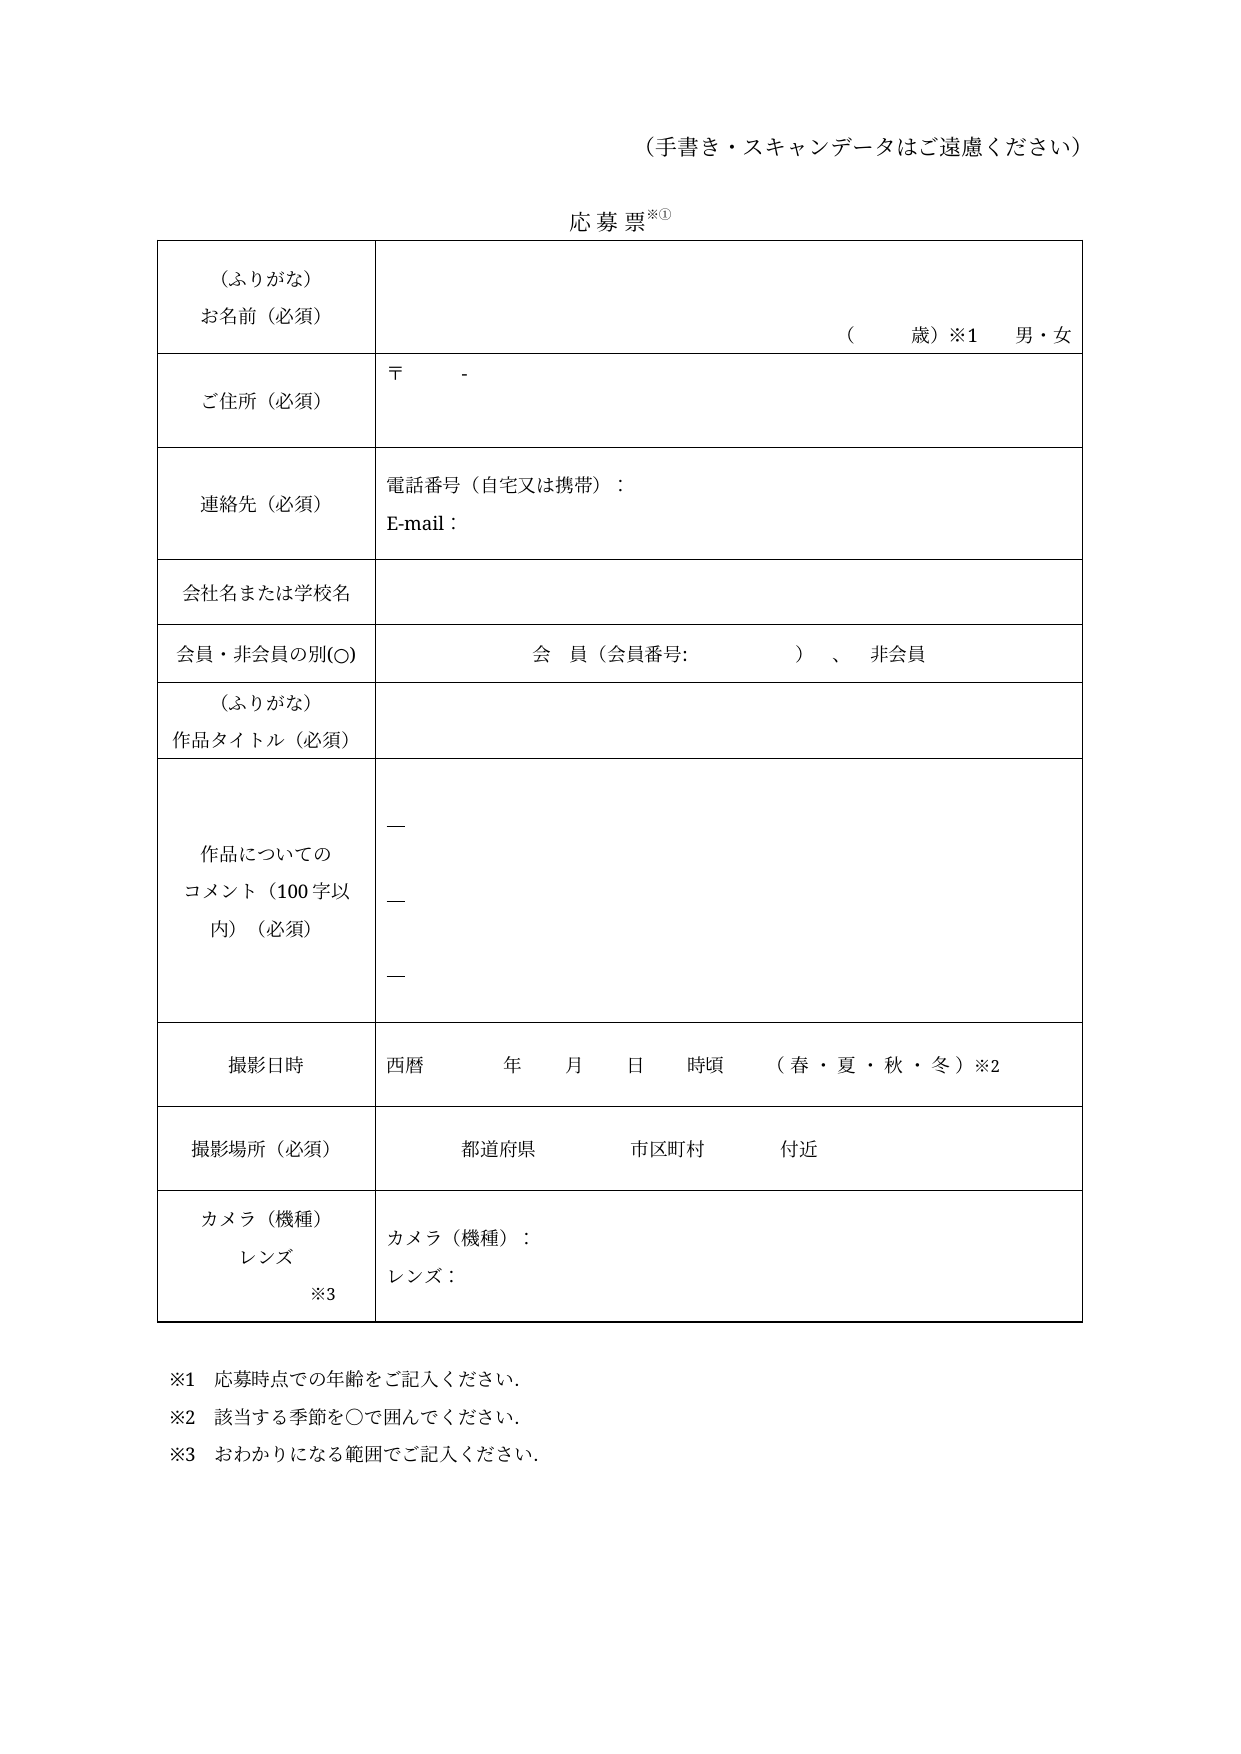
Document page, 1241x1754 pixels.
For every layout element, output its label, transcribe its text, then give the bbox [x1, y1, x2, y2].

list 応 募 票※① [148, 202, 1092, 239]
table_cell 撮影場所（必須） [158, 1107, 375, 1190]
table_cell [376, 759, 1082, 1022]
list （手書き・スキャンデータはご遠慮ください） [148, 127, 1092, 164]
table_cell [376, 683, 1082, 758]
list ※1 応募時点での年齢をご記入ください． [169, 1360, 1092, 1397]
table_cell 連絡先（必須） [158, 448, 375, 559]
table_cell カメラ（機種）： レンズ： [376, 1191, 1082, 1321]
table_cell 電話番号（自宅又は携帯）： E-mail： [376, 448, 1082, 559]
table_cell （ふりがな） 作品タイトル（必須） [158, 683, 375, 758]
table_cell 作品についての コメント（100字以内）（必須） [158, 759, 375, 1022]
table_header （ 歳）※1 男・女 [376, 241, 1082, 353]
table_cell カメラ（機種） レンズ ※3 [158, 1191, 375, 1321]
table_cell ご住所（必須） [158, 354, 375, 447]
table_cell 会社名または学校名 [158, 560, 375, 624]
table_cell 会員・非会員の別(○) [158, 625, 375, 682]
table_cell 都道府県 市区町村 付近 [376, 1107, 1082, 1190]
table_cell 西暦 年 月 日 時頃 （ 春 ・ 夏 ・ 秋 ・ 冬 ）※2 [376, 1023, 1082, 1106]
table_header （ふりがな） お名前（必須） [158, 241, 375, 353]
table_cell 〒 - [376, 354, 1082, 447]
table_cell 会 員（会員番号: ） 、 非会員 [376, 625, 1082, 682]
table_cell [376, 560, 1082, 624]
table_cell 撮影日時 [158, 1023, 375, 1106]
list ※3 おわかりになる範囲でご記入ください． [169, 1435, 1092, 1472]
list ※2 該当する季節を○で囲んでください． [169, 1397, 1092, 1435]
